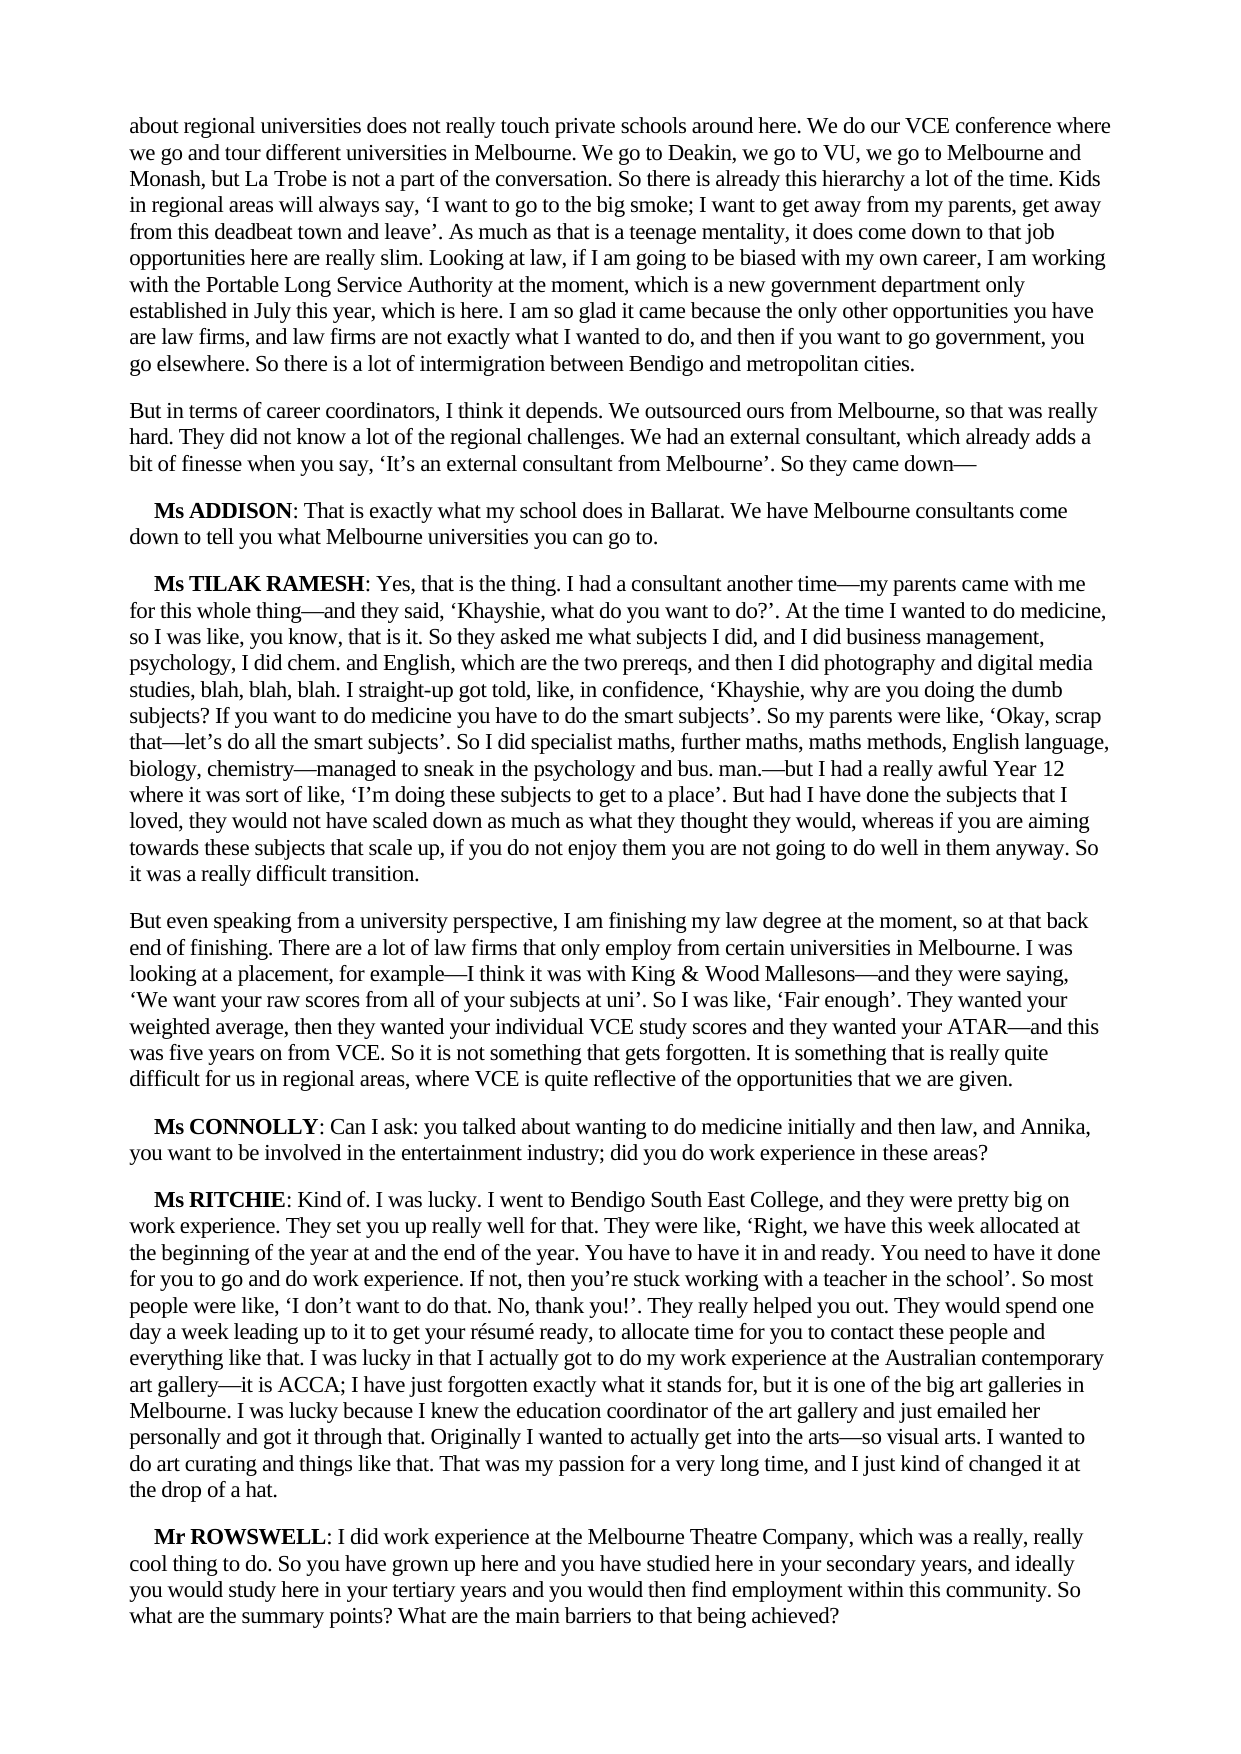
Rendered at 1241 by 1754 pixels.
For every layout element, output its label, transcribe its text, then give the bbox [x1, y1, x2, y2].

text But in terms of career coordinators, I think it depends. We outsourced ours from Melbourne, so that was really hard. They did not know a lot of the regional challenges. We had an external consultant, which already adds a bit of finesse when you say, ‘It’s an external consultant from Melbourne’. So they came down— [129, 397, 1111, 476]
text Mr ROWSWELL: I did work experience at the Melbourne Theatre Company, which was a really, really cool thing to do. So you have grown up here and you have studied here in your secondary years, and ideally you would study here in your tertiary years and you would then find employment within this community. So what are the summary points? What are the main barriers to that being achieved? [129, 1523, 1111, 1629]
text Ms RITCHIE: Kind of. I was lucky. I went to Bendigo South East College, and they were pretty big on work experience. They set you up really well for that. They were like, ‘Right, we have this week allocated at the beginning of the year at and the end of the year. You have to have it in and ready. You need to have it done for you to go and do work experience. If not, then you’re stuck working with a teacher in the school’. So most people were like, ‘I don’t want to do that. No, thank you!’. They really helped you out. They would spend one day a week leading up to it to get your résumé ready, to allocate time for you to contact these people and everything like that. I was lucky in that I actually got to do my work experience at the Australian contemporary art gallery—it is ACCA; I have just forgotten exactly what it stands for, but it is one of the big art galleries in Melbourne. I was lucky because I knew the education coordinator of the art gallery and just emailed her personally and got it through that. Originally I wanted to actually get into the arts—so visual arts. I wanted to do art curating and things like that. That was my passion for a very long time, and I just kind of changed it at the drop of a hat. [129, 1186, 1111, 1502]
text Ms ADDISON: That is exactly what my school does in Ballarat. We have Melbourne consultants come down to tell you what Melbourne universities you can go to. [129, 497, 1111, 549]
text But even speaking from a university perspective, I am finishing my law degree at the moment, so at that back end of finishing. There are a lot of law firms that only employ from certain universities in Melbourne. I was looking at a placement, for example—I think it was with King & Wood Mallesons—and they were saying, ‘We want your raw scores from all of your subjects at uni’. So I was like, ‘Fair enough’. They wanted your weighted average, then they wanted your individual VCE study scores and they wanted your ATAR—and this was five years on from VCE. So it is not something that gets forgotten. It is something that is really quite difficult for us in regional areas, where VCE is quite reflective of the opportunities that we are given. [129, 907, 1111, 1092]
text Ms CONNOLLY: Can I ask: you talked about wanting to do medicine initially and then law, and Annika, you want to be involved in the entertainment industry; did you do work experience in these areas? [129, 1113, 1111, 1165]
text Ms TILAK RAMESH: Yes, that is the thing. I had a consultant another time—my parents came with me for this whole thing—and they said, ‘Khayshie, what do you want to do?’. At the time I wanted to do medicine, so I was like, you know, that is it. So they asked me what subjects I did, and I did business management, psychology, I did chem. and English, which are the two prereqs, and then I did photography and digital media studies, blah, blah, blah. I straight-up got told, like, in confidence, ‘Khayshie, why are you doing the dumb subjects? If you want to do medicine you have to do the smart subjects’. So my parents were like, ‘Okay, scrap that—let’s do all the smart subjects’. So I did specialist maths, further maths, maths methods, English language, biology, chemistry—managed to sneak in the psychology and bus. man.—but I had a really awful Year 12 where it was sort of like, ‘I’m doing these subjects to get to a place’. But had I have done the subjects that I loved, they would not have scaled down as much as what they thought they would, whereas if you are aiming towards these subjects that scale up, if you do not enjoy them you are not going to do well in them anyway. So it was a really difficult transition. [129, 570, 1111, 887]
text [129, 112, 1111, 376]
